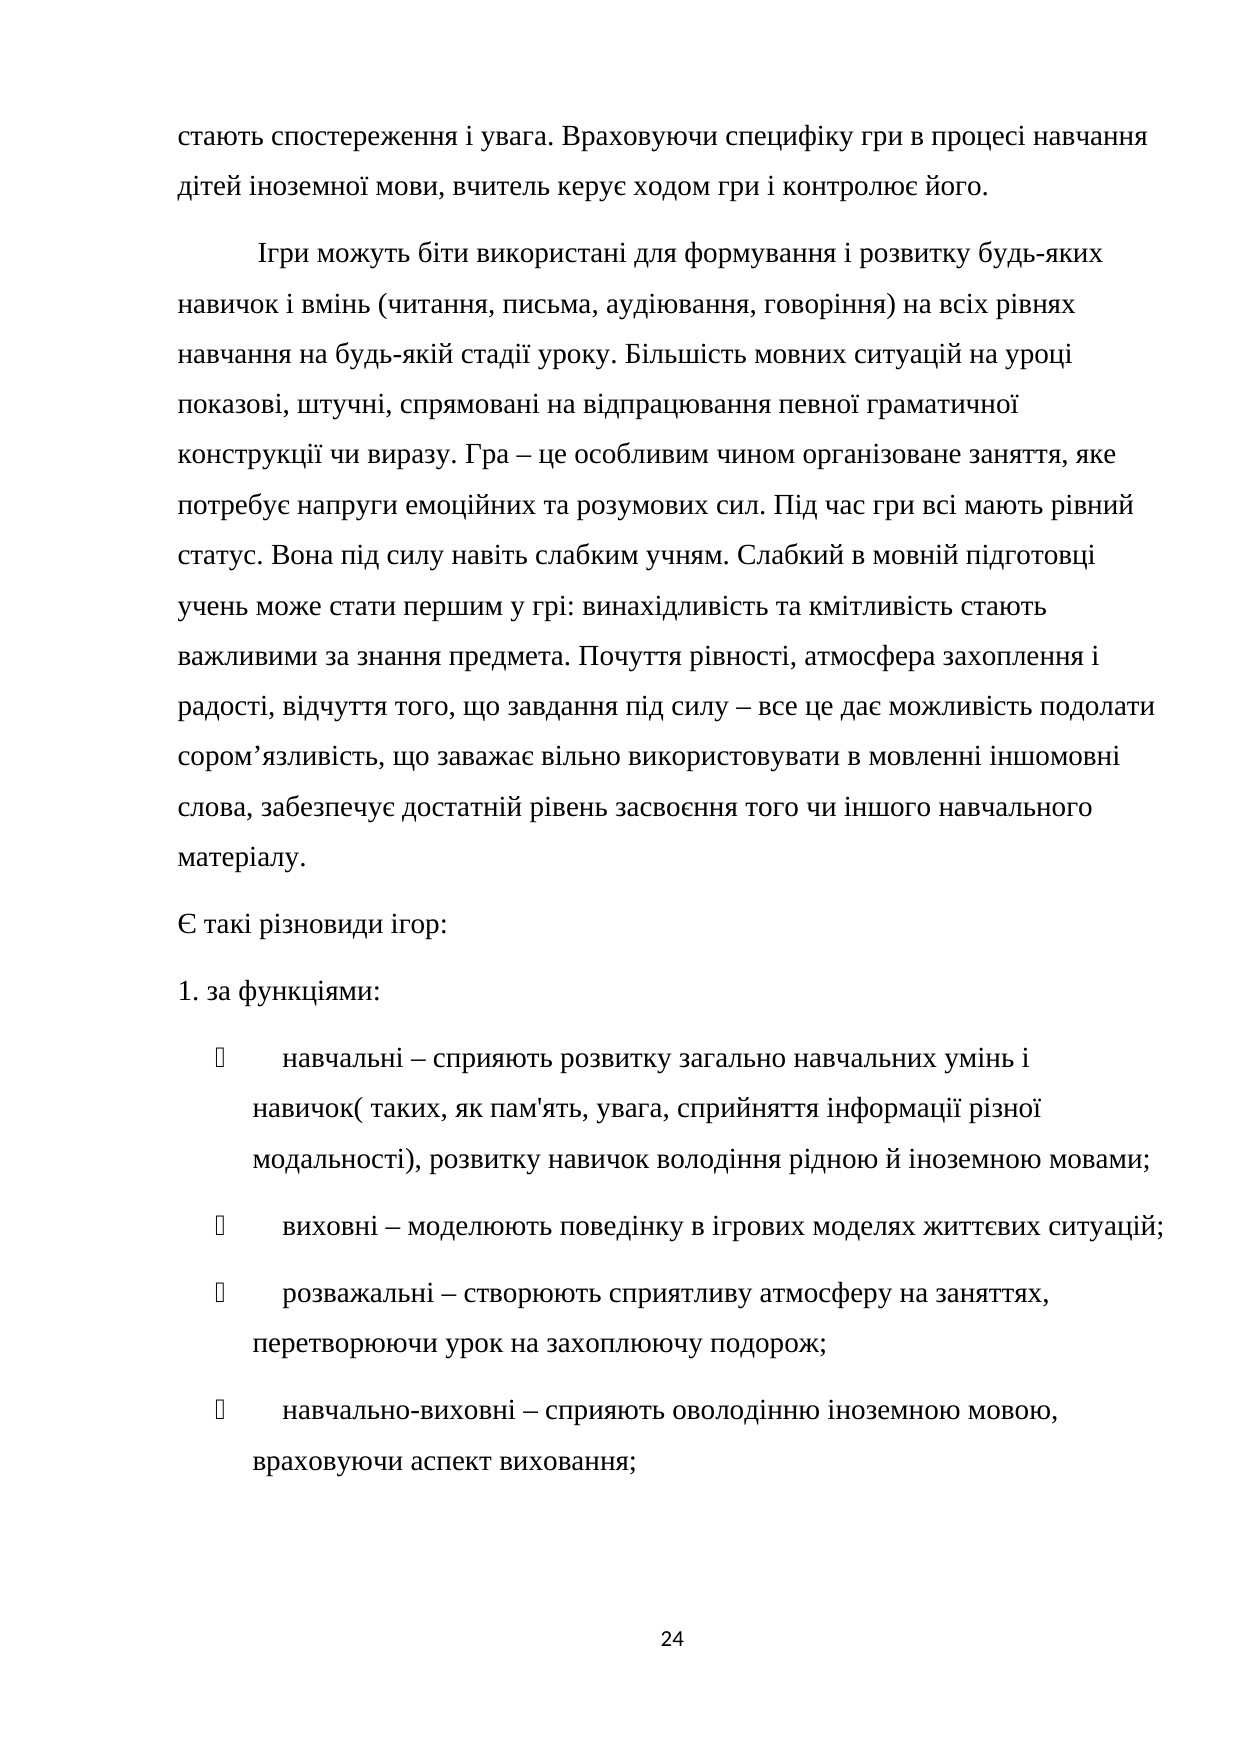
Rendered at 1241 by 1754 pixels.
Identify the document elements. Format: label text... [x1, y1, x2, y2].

list  виховні – моделюють поведінку в ігрових моделях життєвих ситуацій; [215, 1208, 1167, 1241]
list  навчально-виховні – сприяють оволодінню іноземною мовою, враховуючи аспект виховання; [215, 1392, 1167, 1476]
text Ігри можуть біти використані для формування і розвитку будь-яких навичок і вмінь (читання, письма, аудіювання, говоріння) на всіх рівнях навчання на будь-якій стадії уроку. Більшість мовних ситуацій на уроці показові, штучні, спрямовані на відпрацювання певної граматичної конструкції чи виразу. Гра – це особливим чином організоване заняття, яке потребує напруги емоційних та розумових сил. Під час гри всі мають рівний статус. Вона під силу навіть слабким учням. Слабкий в мовній підготовці учень може стати першим у грі: винахідливість та кмітливість стають важливими за знання предмета. Почуття рівності, атмосфера захоплення і радості, відчуття того, що завдання під силу – все це дає можливість подолати сором’язливість, що заважає вільно використовувати в мовленні іншомовні слова, забезпечує достатній рівень засвоєння того чи іншого навчального матеріалу. [177, 235, 1167, 873]
list  навчальні – сприяють розвитку загально навчальних умінь і навичок( таких, як пам'ять, увага, сприйняття інформації різної модальності), розвитку навичок володіння рідною й іноземною мовами; [215, 1040, 1167, 1174]
list  розважальні – створюють сприятливу атмосферу на заняттях, перетворюючи урок на захоплюючу подорож; [215, 1275, 1167, 1359]
text 1. за функціями: [177, 973, 1167, 1007]
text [177, 118, 1167, 202]
text Є такі різновиди ігор: [177, 906, 1167, 940]
